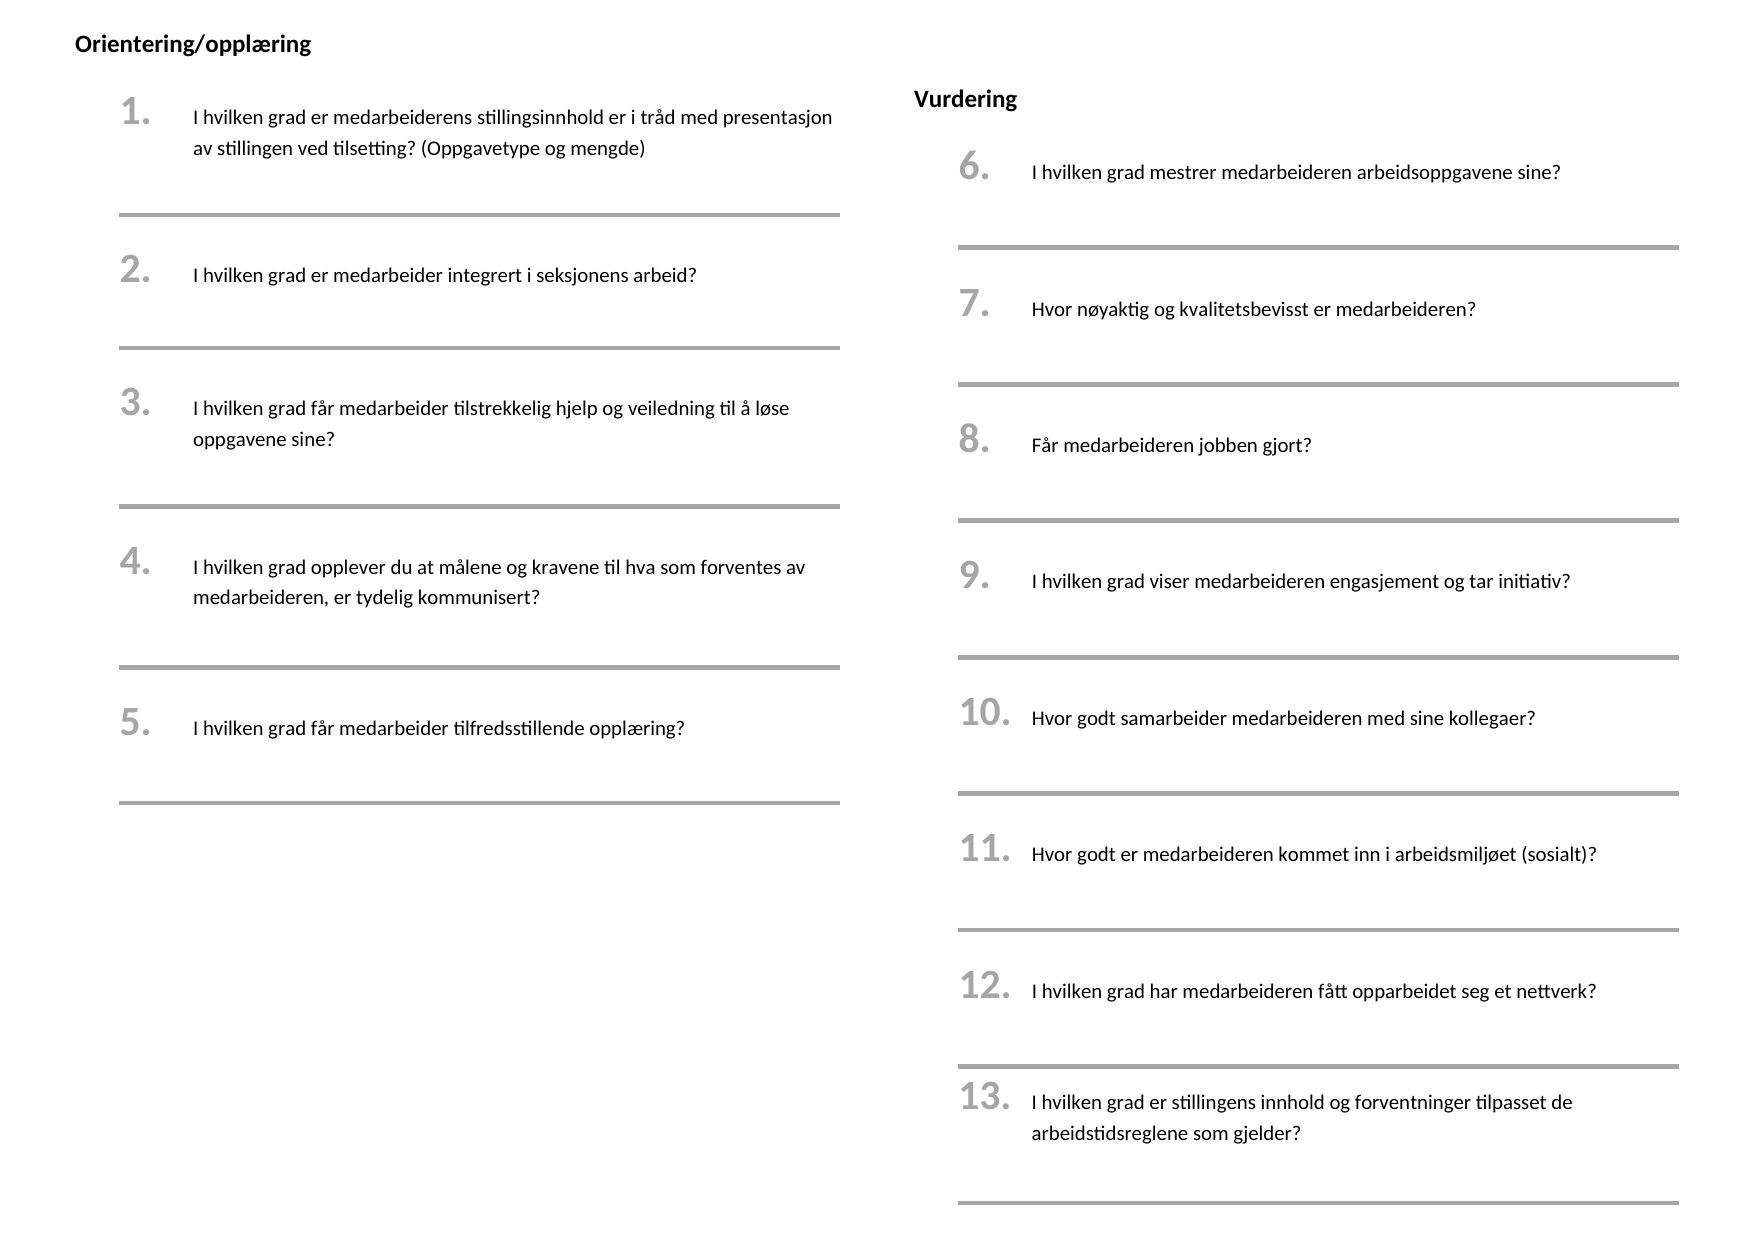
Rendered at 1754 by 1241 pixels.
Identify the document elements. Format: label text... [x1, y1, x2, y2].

list I hvilken grad får medarbeider tilstrekkelig hjelp og veiledning til å løse oppgavene sine? [119, 375, 840, 452]
list I hvilken grad har medarbeideren fått opparbeidet seg et nettverk? [958, 958, 1679, 1064]
list I hvilken grad er medarbeider integrert i seksjonens arbeid? [119, 242, 840, 293]
list Hvor godt er medarbeideren kommet inn i arbeidsmiljøet (sosialt)? [958, 821, 1679, 928]
text Vurdering [914, 83, 1679, 114]
list Hvor nøyaktig og kvalitetsbevisst er medarbeideren? [958, 276, 1679, 382]
list I hvilken grad får medarbeider tilfredsstillende opplæring? [119, 695, 840, 746]
list I hvilken grad er stillingens innhold og forventninger tilpasset de arbeidstidsreglene som gjelder? [958, 1069, 1679, 1201]
list I hvilken grad viser medarbeideren engasjement og tar initiativ? [958, 548, 1679, 655]
list I hvilken grad opplever du at målene og kravene til hva som forventes av medarbeideren, er tydelig kommunisert? [119, 534, 840, 610]
list Hvor godt samarbeider medarbeideren med sine kollegaer? [958, 685, 1679, 791]
list I hvilken grad mestrer medarbeideren arbeidsoppgavene sine? [958, 139, 1679, 245]
list Får medarbeideren jobben gjort? [958, 412, 1679, 518]
text Orientering/opplæring [75, 28, 840, 58]
list I hvilken grad er medarbeiderens stillingsinnhold er i tråd med presentasjon av stillingen ved tilsetting? (Oppgavetype og mengde) [119, 84, 840, 160]
